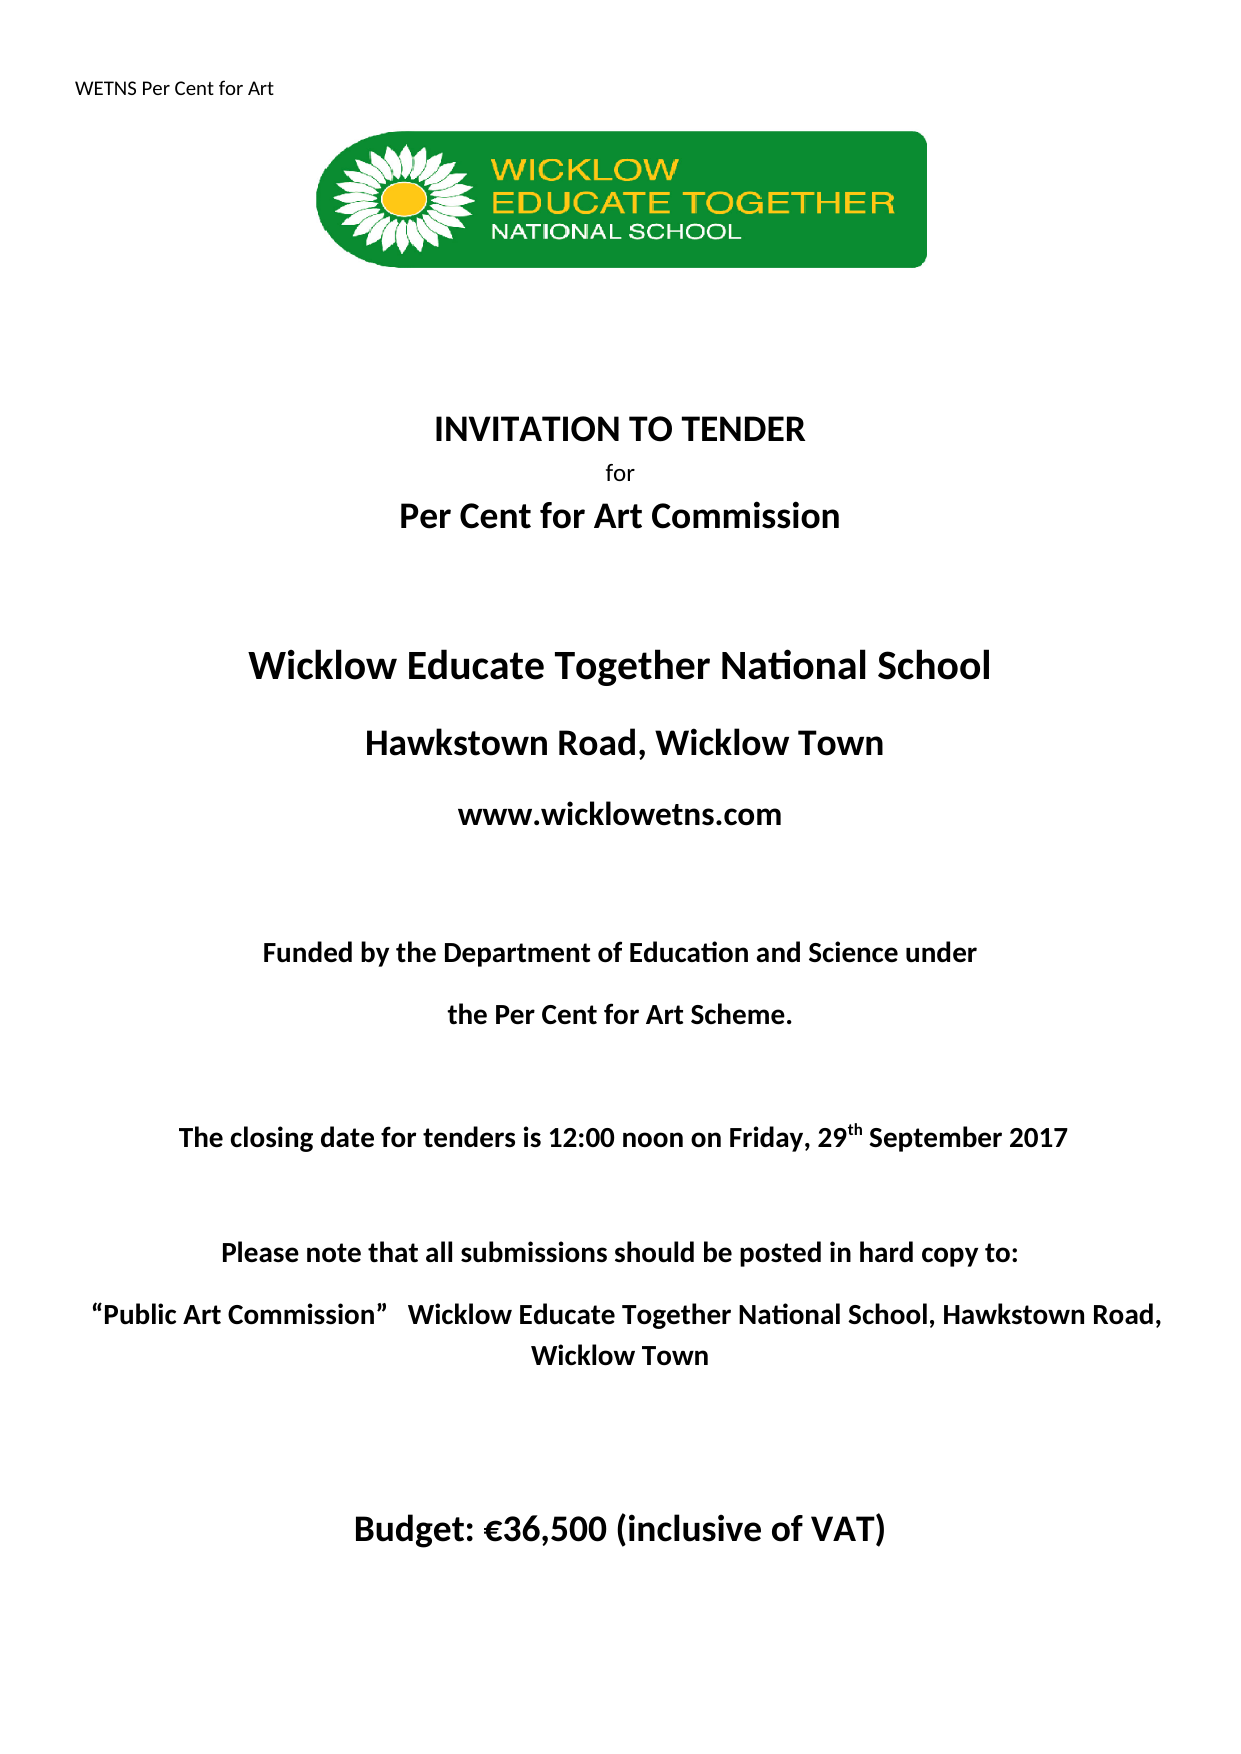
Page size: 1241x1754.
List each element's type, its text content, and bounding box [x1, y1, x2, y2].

text Budget: €36,500 (inclusive of VAT) [75, 1504, 1165, 1550]
text The closing date for tenders is 12:00 noon on Friday, 29th September 2017 [75, 1119, 1165, 1155]
text “Public Art Commission” Wicklow Educate Together National School, Hawkstown Road, Wicklow Town [75, 1296, 1165, 1372]
text for [75, 457, 1165, 488]
text the Per Cent for Art Scheme. [75, 996, 1165, 1031]
text Funded by the Department of Education and Science under [75, 934, 1165, 969]
text Per Cent for Art Commission [75, 492, 1165, 538]
text INVITATION TO TENDER [75, 404, 1165, 450]
text www.wicklowetns.com [75, 793, 1165, 833]
text Please note that all submissions should be posted in hard copy to: [75, 1234, 1165, 1270]
text Hawkstown Road, Wicklow Town [75, 718, 1165, 764]
text Wicklow Educate Together National School [75, 639, 1165, 690]
